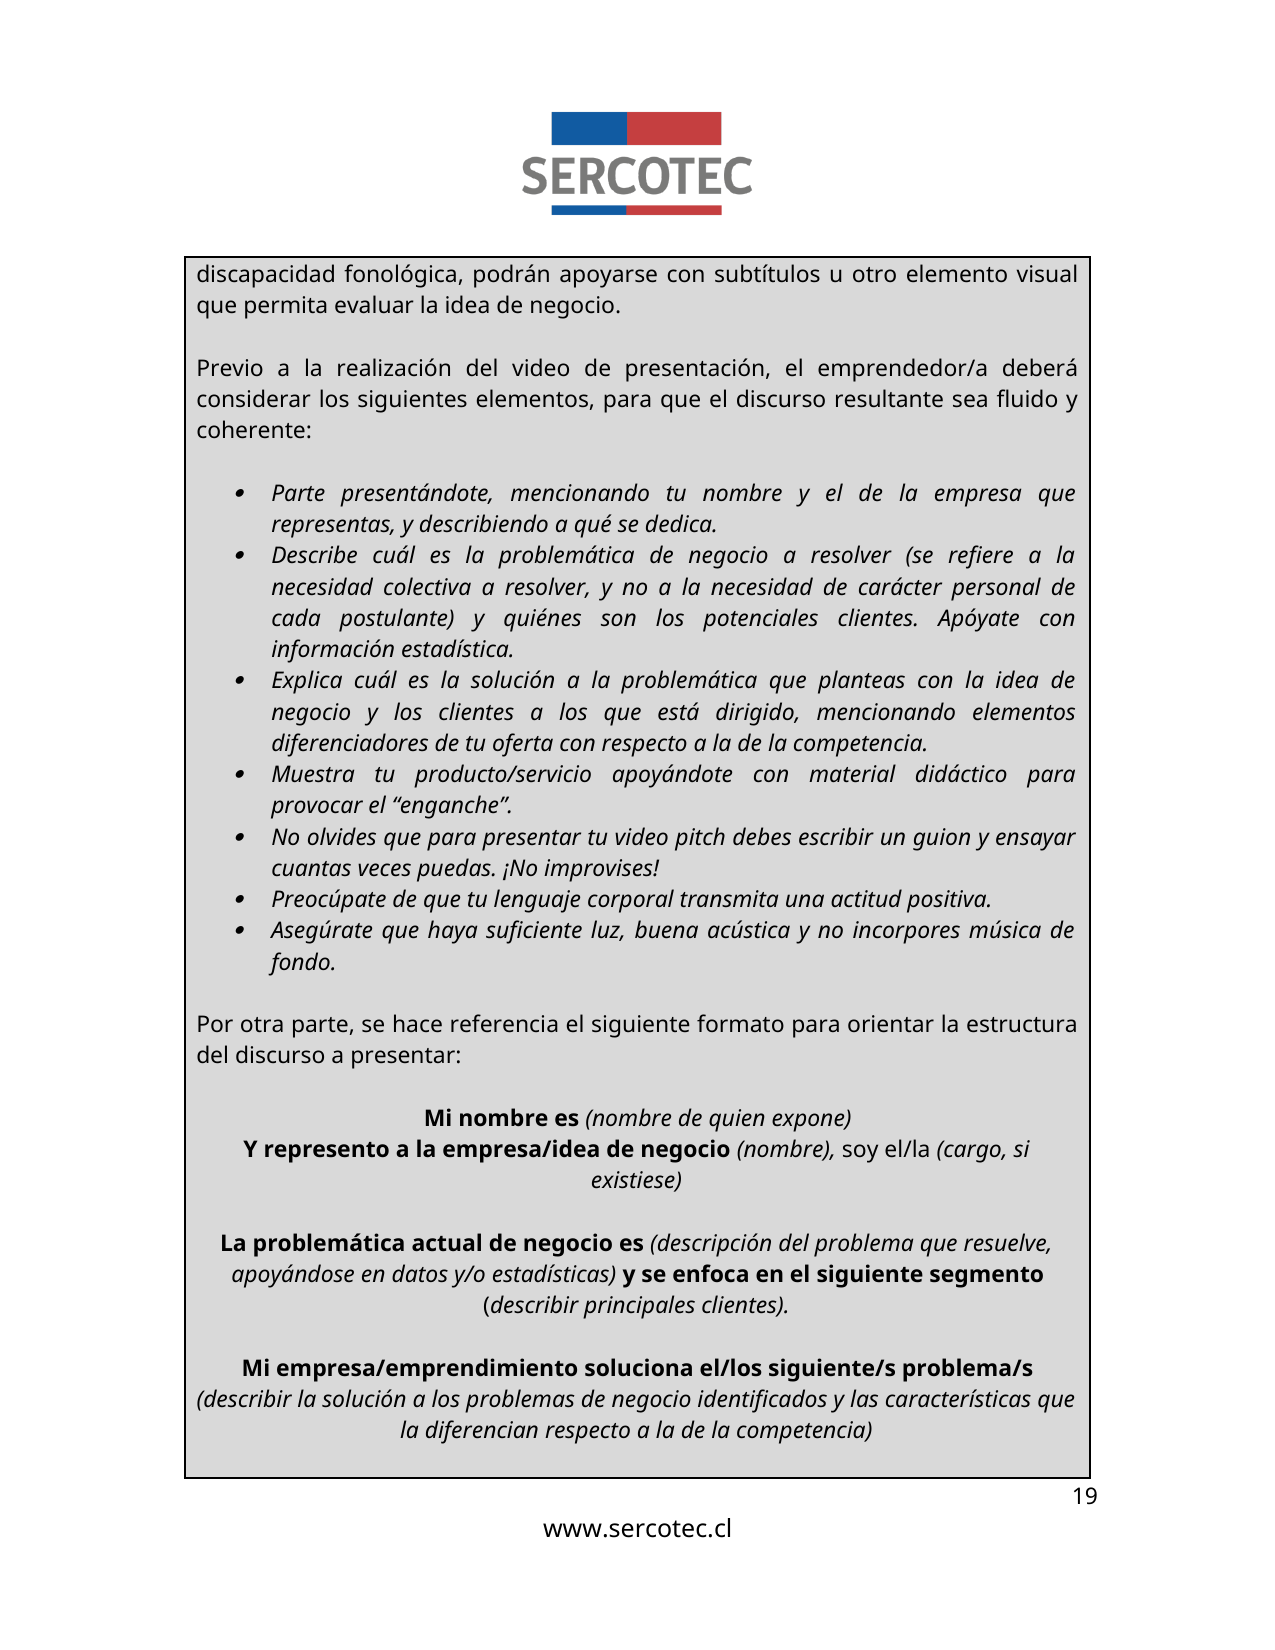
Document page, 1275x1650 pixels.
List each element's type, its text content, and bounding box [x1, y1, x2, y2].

picture [512, 105, 763, 225]
